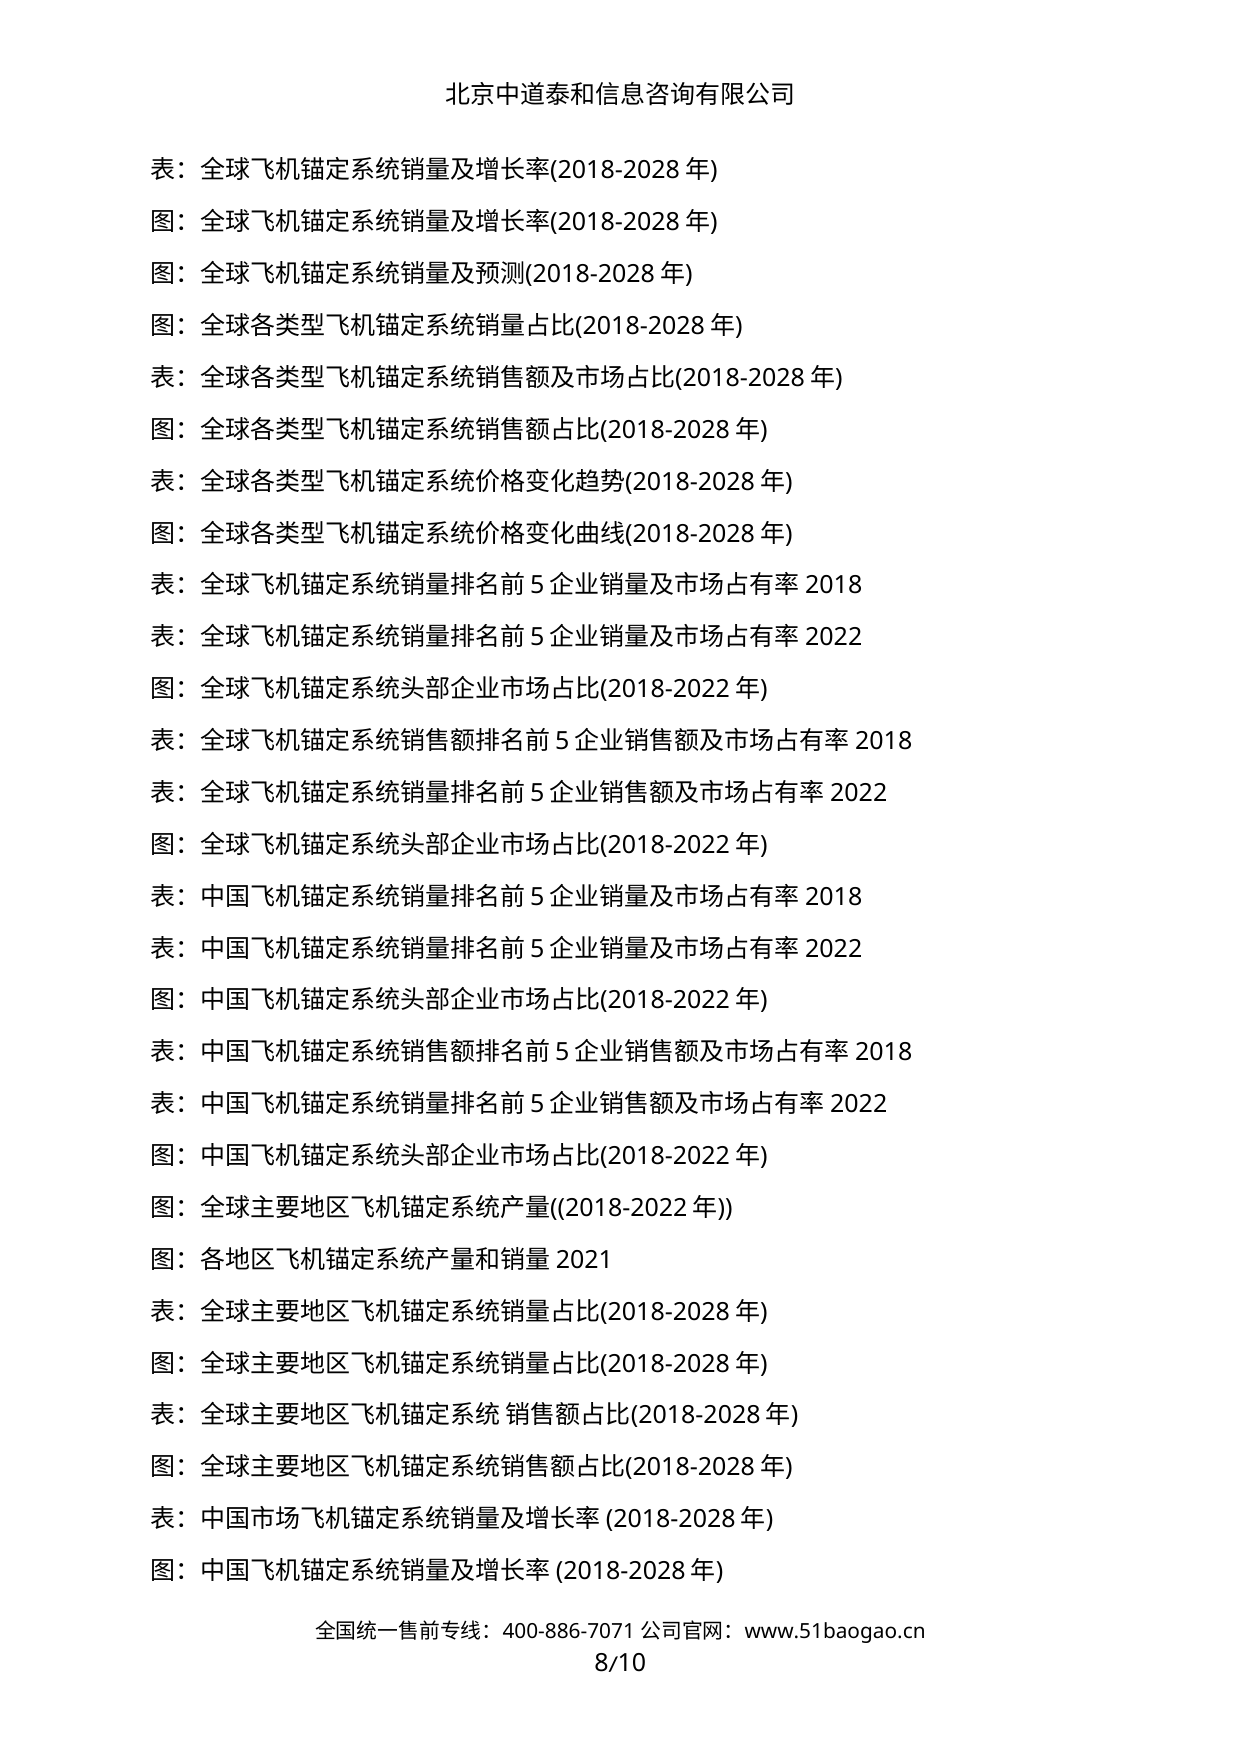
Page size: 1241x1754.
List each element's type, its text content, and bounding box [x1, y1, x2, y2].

text 图：中国飞机锚定系统头部企业市场占比(2018-2022年) [150, 1136, 1090, 1172]
text 表：中国飞机锚定系统销量排名前5企业销量及市场占有率 2018 [150, 876, 1090, 912]
text 图：全球主要地区飞机锚定系统产量((2018-2022年)) [150, 1187, 1090, 1224]
text 表：全球飞机锚定系统销量及增长率(2018-2028年) [150, 150, 1090, 186]
text 表：全球各类型飞机锚定系统销售额及市场占比(2018-2028年) [150, 357, 1090, 394]
text 表：中国飞机锚定系统销售额排名前5企业销售额及市场占有率 2018 [150, 1032, 1090, 1068]
text 表：中国飞机锚定系统销量排名前5企业销售额及市场占有率 2022 [150, 1084, 1090, 1120]
text 表：全球飞机锚定系统销量排名前5企业销售额及市场占有率 2022 [150, 772, 1090, 809]
text 表：全球飞机锚定系统销量排名前5企业销量及市场占有率 2018 [150, 565, 1090, 601]
text 表：全球飞机锚定系统销售额排名前5企业销售额及市场占有率 2018 [150, 721, 1090, 757]
text 图：全球飞机锚定系统销量及预测(2018-2028年) [150, 254, 1090, 290]
text 图：全球各类型飞机锚定系统销量占比(2018-2028年) [150, 306, 1090, 342]
text 图：中国飞机锚定系统销量及增长率 (2018-2028年) [150, 1551, 1090, 1587]
text 图：全球飞机锚定系统头部企业市场占比(2018-2022年) [150, 824, 1090, 861]
text 图：全球各类型飞机锚定系统销售额占比(2018-2028年) [150, 409, 1090, 446]
text 表：全球主要地区飞机锚定系统销量占比(2018-2028年) [150, 1291, 1090, 1327]
text 图：全球飞机锚定系统头部企业市场占比(2018-2022年) [150, 669, 1090, 705]
text 图：全球各类型飞机锚定系统价格变化曲线(2018-2028年) [150, 513, 1090, 549]
text 图：中国飞机锚定系统头部企业市场占比(2018-2022年) [150, 980, 1090, 1016]
text 图：全球主要地区飞机锚定系统销售额占比(2018-2028年) [150, 1447, 1090, 1483]
text 表：中国市场飞机锚定系统销量及增长率 (2018-2028年) [150, 1499, 1090, 1535]
text 表：全球飞机锚定系统销量排名前5企业销量及市场占有率 2022 [150, 617, 1090, 653]
text 表：全球主要地区飞机锚定系统 销售额占比(2018-2028年) [150, 1395, 1090, 1431]
text 图：全球主要地区飞机锚定系统销量占比(2018-2028年) [150, 1343, 1090, 1379]
text 图：全球飞机锚定系统销量及增长率(2018-2028年) [150, 202, 1090, 238]
text 表：中国飞机锚定系统销量排名前5企业销量及市场占有率 2022 [150, 928, 1090, 964]
text 图：各地区飞机锚定系统产量和销量 2021 [150, 1239, 1090, 1276]
text 表：全球各类型飞机锚定系统价格变化趋势(2018-2028年) [150, 461, 1090, 497]
